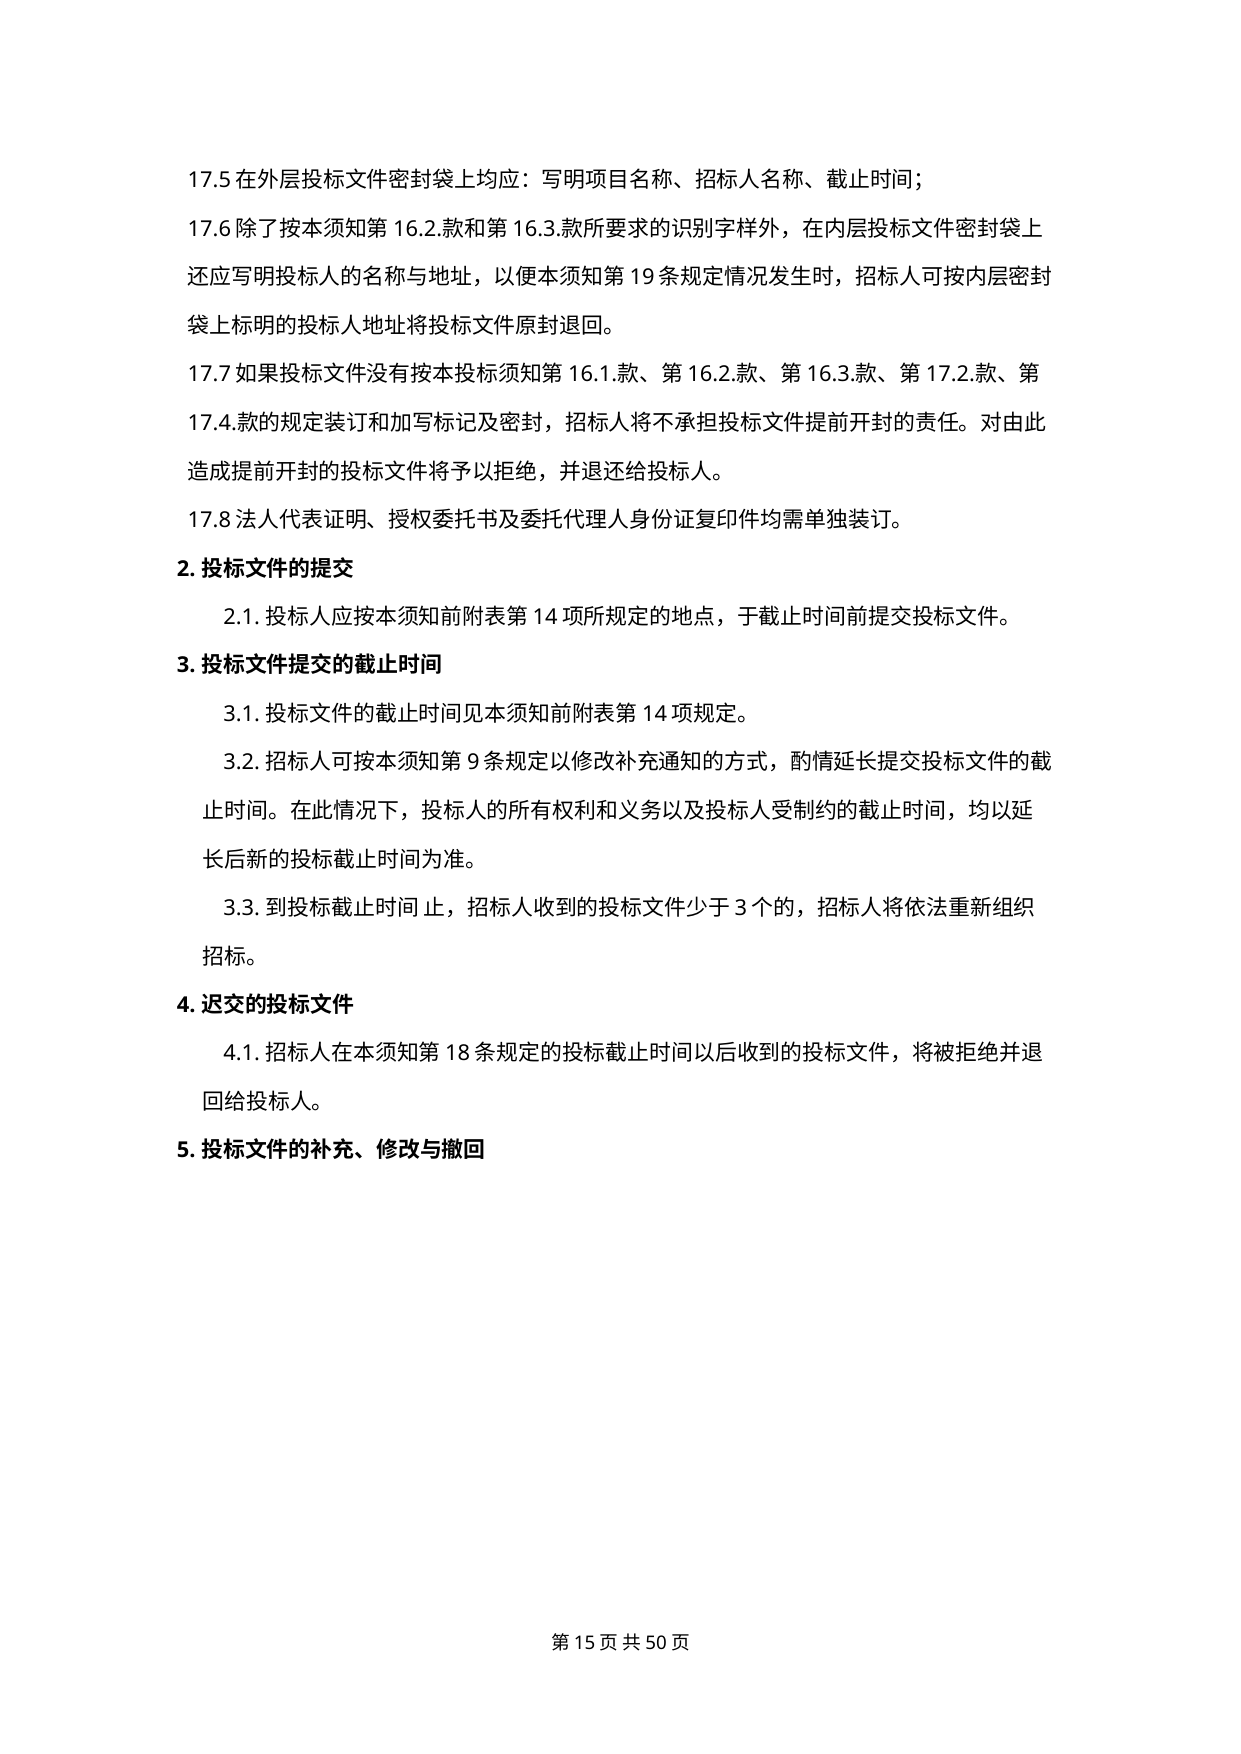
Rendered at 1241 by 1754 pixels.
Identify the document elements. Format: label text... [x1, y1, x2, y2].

subtitle 17.8法人代表证明、授权委托书及委托代理人身份证复印件均需单独装订。 [187, 502, 1053, 534]
subtitle 投标人应按本须知前附表第14项所规定的地点，于截止时间前提交投标文件。 [202, 599, 1053, 631]
subtitle 招标人可按本须知第9条规定以修改补充通知的方式，酌情延长提交投标文件的截止时间。在此情况下，投标人的所有权利和义务以及投标人受制约的截止时间，均以延长后新的投标截止时间为准。 [202, 744, 1053, 874]
subtitle 到投标截止时间 止，招标人收到的投标文件少于3个的，招标人将依法重新组织招标。 [202, 889, 1053, 971]
subtitle 17.7如果投标文件没有按本投标须知第16.1.款、第16.2.款、第16.3.款、第17.2.款、第17.4.款的规定装订和加写标记及密封，招标人将不承担投标文件提前开封的责任。对由此造成提前开封的投标文件将予以拒绝，并退还给投标人。 [187, 356, 1053, 486]
subtitle 投标文件提交的截止时间 [177, 647, 1053, 679]
subtitle 投标文件的提交 [177, 550, 1053, 583]
subtitle 投标文件的截止时间见本须知前附表第14项规定。 [202, 695, 1053, 728]
subtitle 投标文件的补充、修改与撤回 [177, 1132, 1053, 1164]
subtitle 17.6除了按本须知第16.2.款和第16.3.款所要求的识别字样外，在内层投标文件密封袋上还应写明投标人的名称与地址，以便本须知第19条规定情况发生时，招标人可按内层密封袋上标明的投标人地址将投标文件原封退回。 [187, 210, 1053, 340]
subtitle 招标人在本须知第18条规定的投标截止时间以后收到的投标文件，将被拒绝并退回给投标人。 [202, 1035, 1053, 1116]
subtitle 迟交的投标文件 [177, 987, 1053, 1019]
subtitle 17.5在外层投标文件密封袋上均应：写明项目名称、招标人名称、截止时间； [187, 162, 1053, 194]
